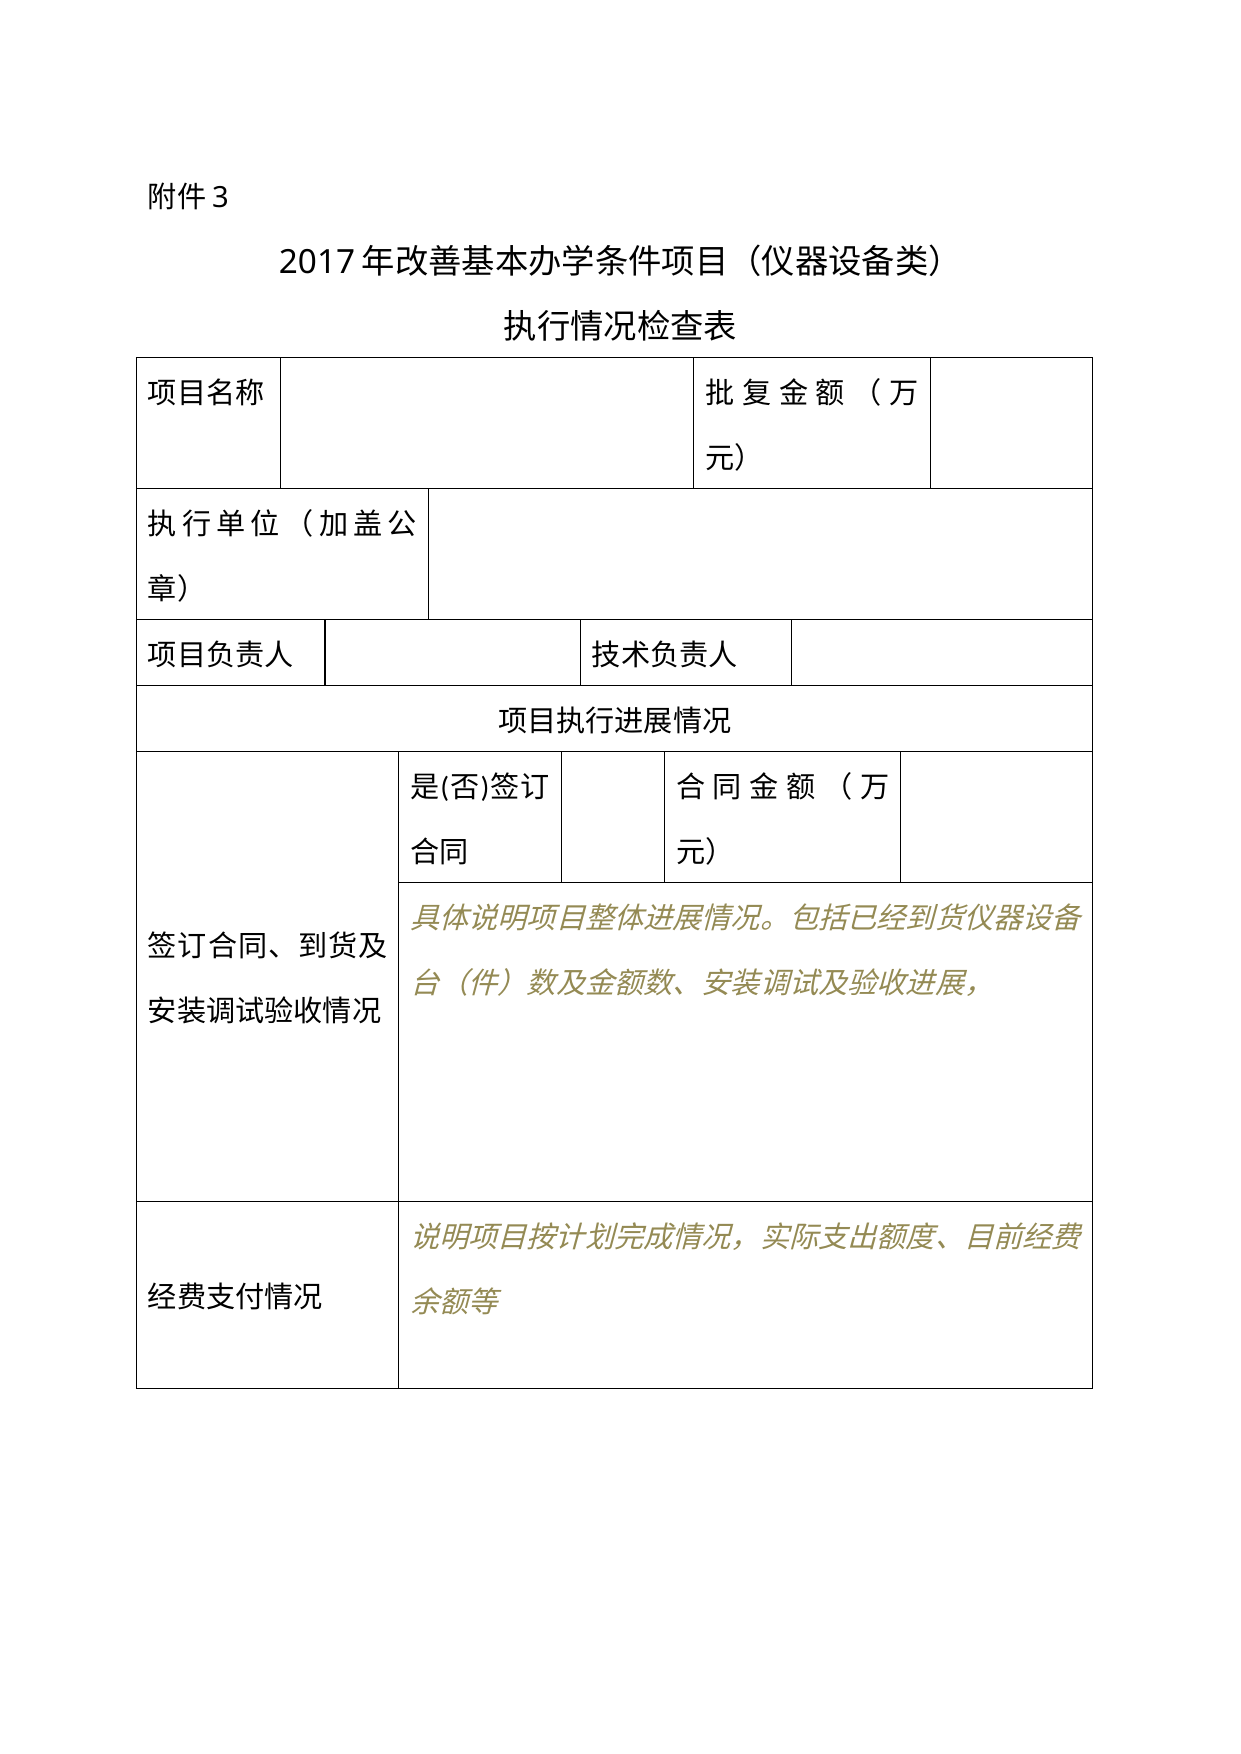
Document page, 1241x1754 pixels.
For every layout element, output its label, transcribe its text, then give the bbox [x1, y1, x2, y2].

table_header [931, 358, 1092, 488]
table_cell [562, 752, 664, 882]
text 2017年改善基本办学条件项目（仪器设备类） [148, 227, 1092, 292]
table_cell [792, 620, 1092, 685]
table_cell 技术负责人 [581, 620, 791, 685]
table_cell 具体说明项目整体进展情况。包括已经到货仪器设备台（件）数及金额数、安装调试及验收进展， [399, 883, 1092, 1201]
table_cell 说明项目按计划完成情况，实际支出额度、目前经费余额等 [399, 1202, 1092, 1387]
table_header 批复金额（万元） [694, 358, 930, 488]
table_cell 项目执行进展情况 [137, 686, 1092, 751]
table_cell 是(否)签订合同 [399, 752, 561, 882]
table_header 项目名称 [137, 358, 280, 488]
text 执行情况检查表 [148, 292, 1092, 357]
text 附件3 [148, 162, 1092, 227]
table_cell 经费支付情况 [137, 1202, 398, 1387]
table_cell [326, 620, 580, 685]
table_cell 签订合同、到货及安装调试验收情况 [137, 752, 398, 1201]
table_cell 执行单位（加盖公章） [137, 489, 428, 619]
table_cell 项目负责人 [137, 620, 324, 685]
table_cell 合同金额（万元） [665, 752, 900, 882]
table_cell [901, 752, 1092, 882]
table_cell [429, 489, 1092, 619]
table_header [281, 358, 693, 488]
